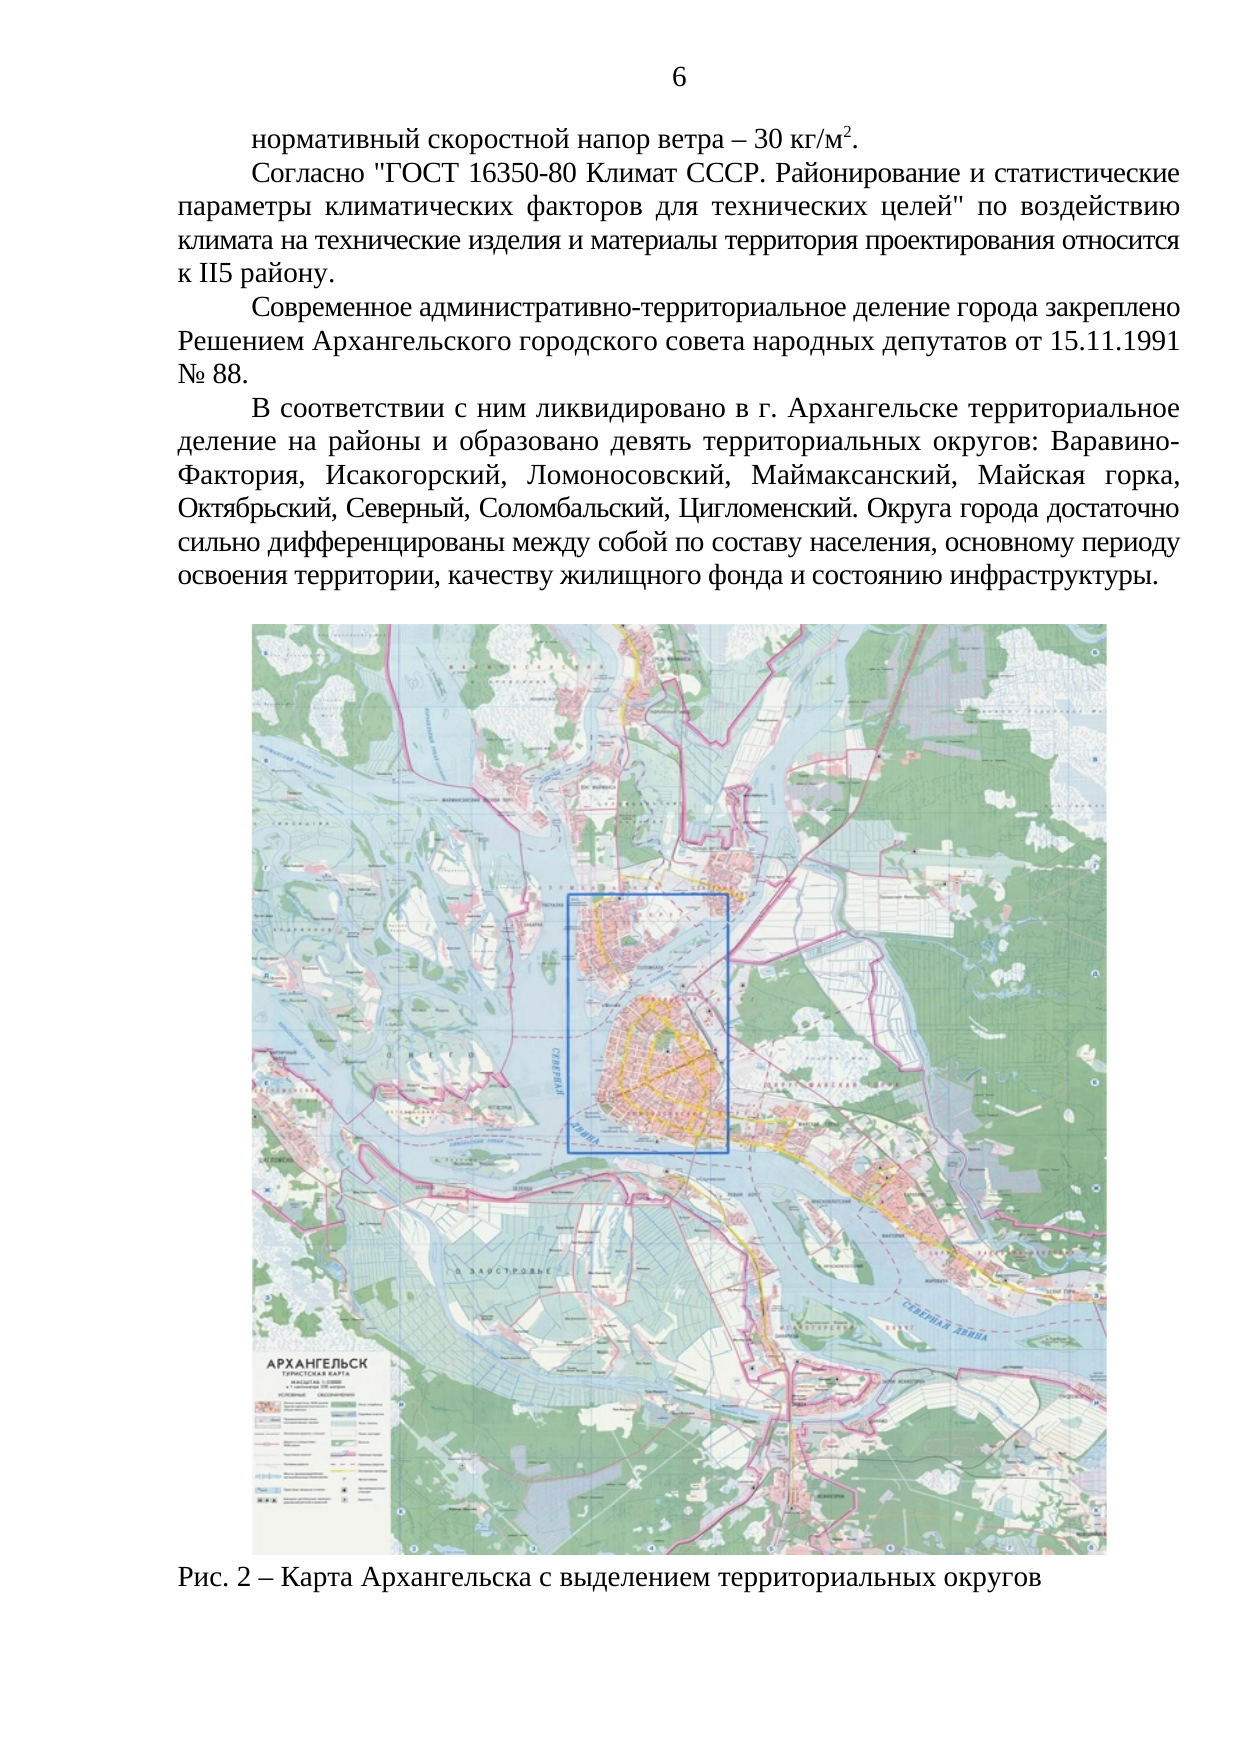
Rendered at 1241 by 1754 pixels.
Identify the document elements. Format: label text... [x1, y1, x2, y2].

text Согласно "ГОСТ 16350-80 Климат СССР. Районирование и статистические параметры климатических факторов для технических целей" по воздействию климата на технические изделия и материалы территория проектирования относится к II5 району. [177, 155, 1181, 289]
text Рис. 2 – Карта Архангельска с выделением территориальных округов [177, 1559, 1181, 1592]
text Современное административно-территориальное деление города закреплено Решением Архангельского городского совета народных депутатов от 15.11.1991 № 88. [177, 289, 1181, 390]
text В соответствии с ним ликвидировано в г. Архангельске территориальное деление на районы и образовано девять территориальных округов: Варавино-Фактория, Исакогорский, Ломоносовский, Маймаксанский, Майская горка, Октябрьский, Северный, Соломбальский, Цигломенский. Округа города достаточно сильно дифференцированы между собой по составу населения, основному периоду освоения территории, качеству жилищного фонда и состоянию инфраструктуры. [177, 390, 1181, 591]
text нормативный скоростной напор ветра – 30 кг/м2. [177, 121, 1181, 155]
picture [251, 624, 1107, 1555]
